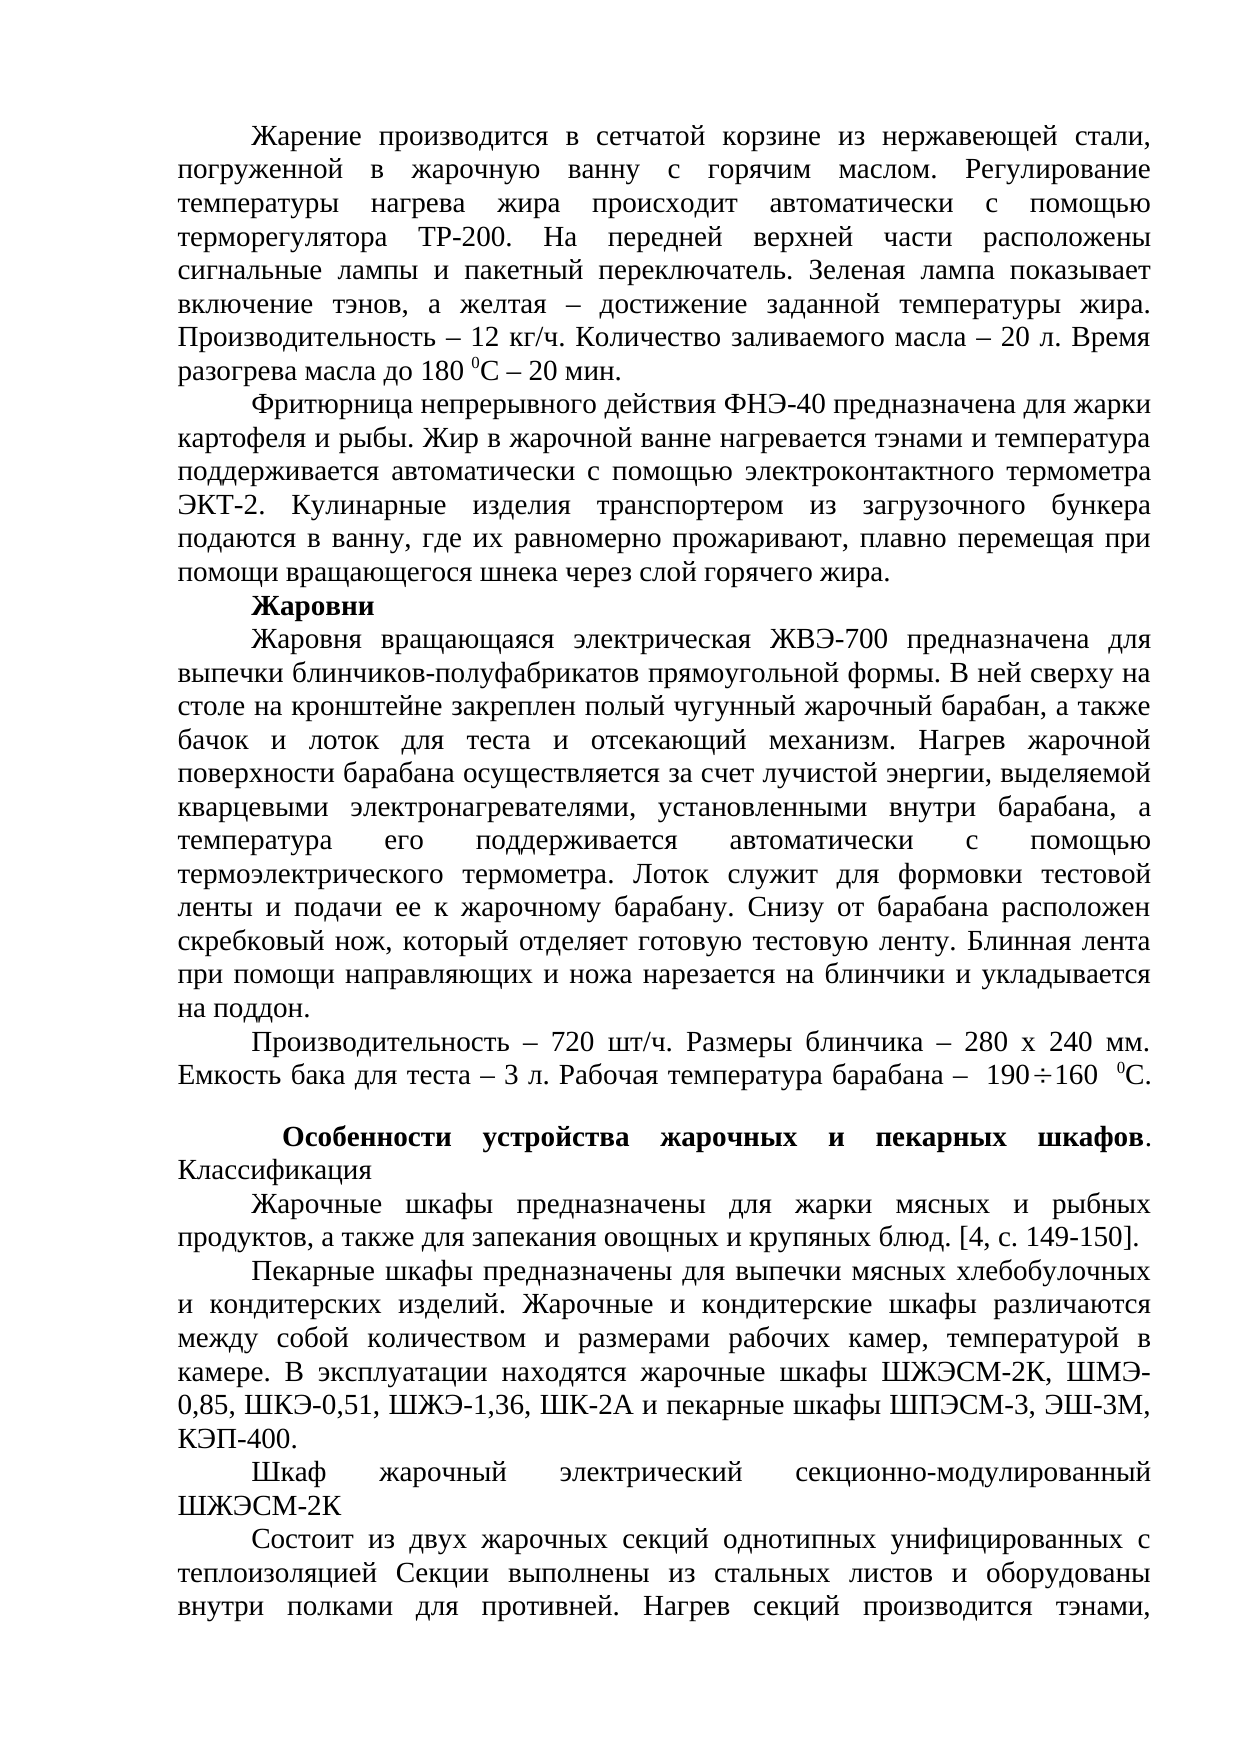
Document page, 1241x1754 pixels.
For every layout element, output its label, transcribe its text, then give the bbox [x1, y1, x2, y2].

text Пекарные шкафы предназначены для выпечки мясных хлебобулочных и кондитерских изделий. Жарочные и кондитерские шкафы различаются между собой количеством и размерами рабочих камер, температурой в камере. В эксплуатации находятся жарочные шкафы ШЖЭСМ-2К, ШМЭ-0,85, ШКЭ-0,51, ШЖЭ-1,36, ШК-2А и пекарные шкафы ШПЭСМ-3, ЭШ-3М, КЭП-400. [177, 1253, 1152, 1454]
text Жаровни [177, 588, 1152, 621]
text Особенности устройства жарочных и пекарных шкафов. Классификация [177, 1119, 1152, 1186]
text Фритюрница непрерывного действия ФНЭ-40 предназначена для жарки картофеля и рыбы. Жир в жарочной ванне нагревается тэнами и температура поддерживается автоматически с помощью электроконтактного термометра ЭКТ-2. Кулинарные изделия транспортером из загрузочного бункера подаются в ванну, где их равномерно прожаривают, плавно перемещая при помощи вращающегося шнека через слой горячего жира. [177, 386, 1152, 588]
text Жарочные шкафы предназначены для жарки мясных и рыбных продуктов, а также для запекания овощных и крупяных блюд. [4, с. 149-150]. [177, 1186, 1152, 1253]
text Жарение производится в сетчатой корзине из нержавеющей стали, погруженной в жарочную ванну с горячим маслом. Регулирование температуры нагрева жира происходит автоматически с помощью терморегулятора ТР-200. На передней верхней части расположены сигнальные лампы и пакетный переключатель. Зеленая лампа показывает включение тэнов, а желтая – достижение заданной температуры жира. Производительность – 12 кг/ч. Количество заливаемого масла – 20 л. Время разогрева масла до 180 0С – 20 мин. [177, 118, 1152, 386]
text Жаровня вращающаяся электрическая ЖВЭ-700 предназначена для выпечки блинчиков-полуфабрикатов прямоугольной формы. В ней сверху на столе на кронштейне закреплен полый чугунный жарочный барабан, а также бачок и лоток для теста и отсекающий механизм. Нагрев жарочной поверхности барабана осуществляется за счет лучистой энергии, выделяемой кварцевыми электронагревателями, установленными внутри барабана, а температура его поддерживается автоматически с помощью термоэлектрического термометра. Лоток служит для формовки тестовой ленты и подачи ее к жарочному барабану. Снизу от барабана расположен скребковый нож, который отделяет готовую тестовую ленту. Блинная лента при помощи направляющих и ножа нарезается на блинчики и укладывается на поддон. [177, 621, 1152, 1024]
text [177, 1521, 1152, 1622]
text Шкаф жарочный электрический секционно-модулированный ШЖЭСМ-2К [177, 1454, 1152, 1521]
text Производительность – 720 шт/ч. Размеры блинчика – 280 х 240 мм. Емкость бака для теста – 3 л. Рабочая температура барабана – 190160 0С. [177, 1024, 1152, 1119]
